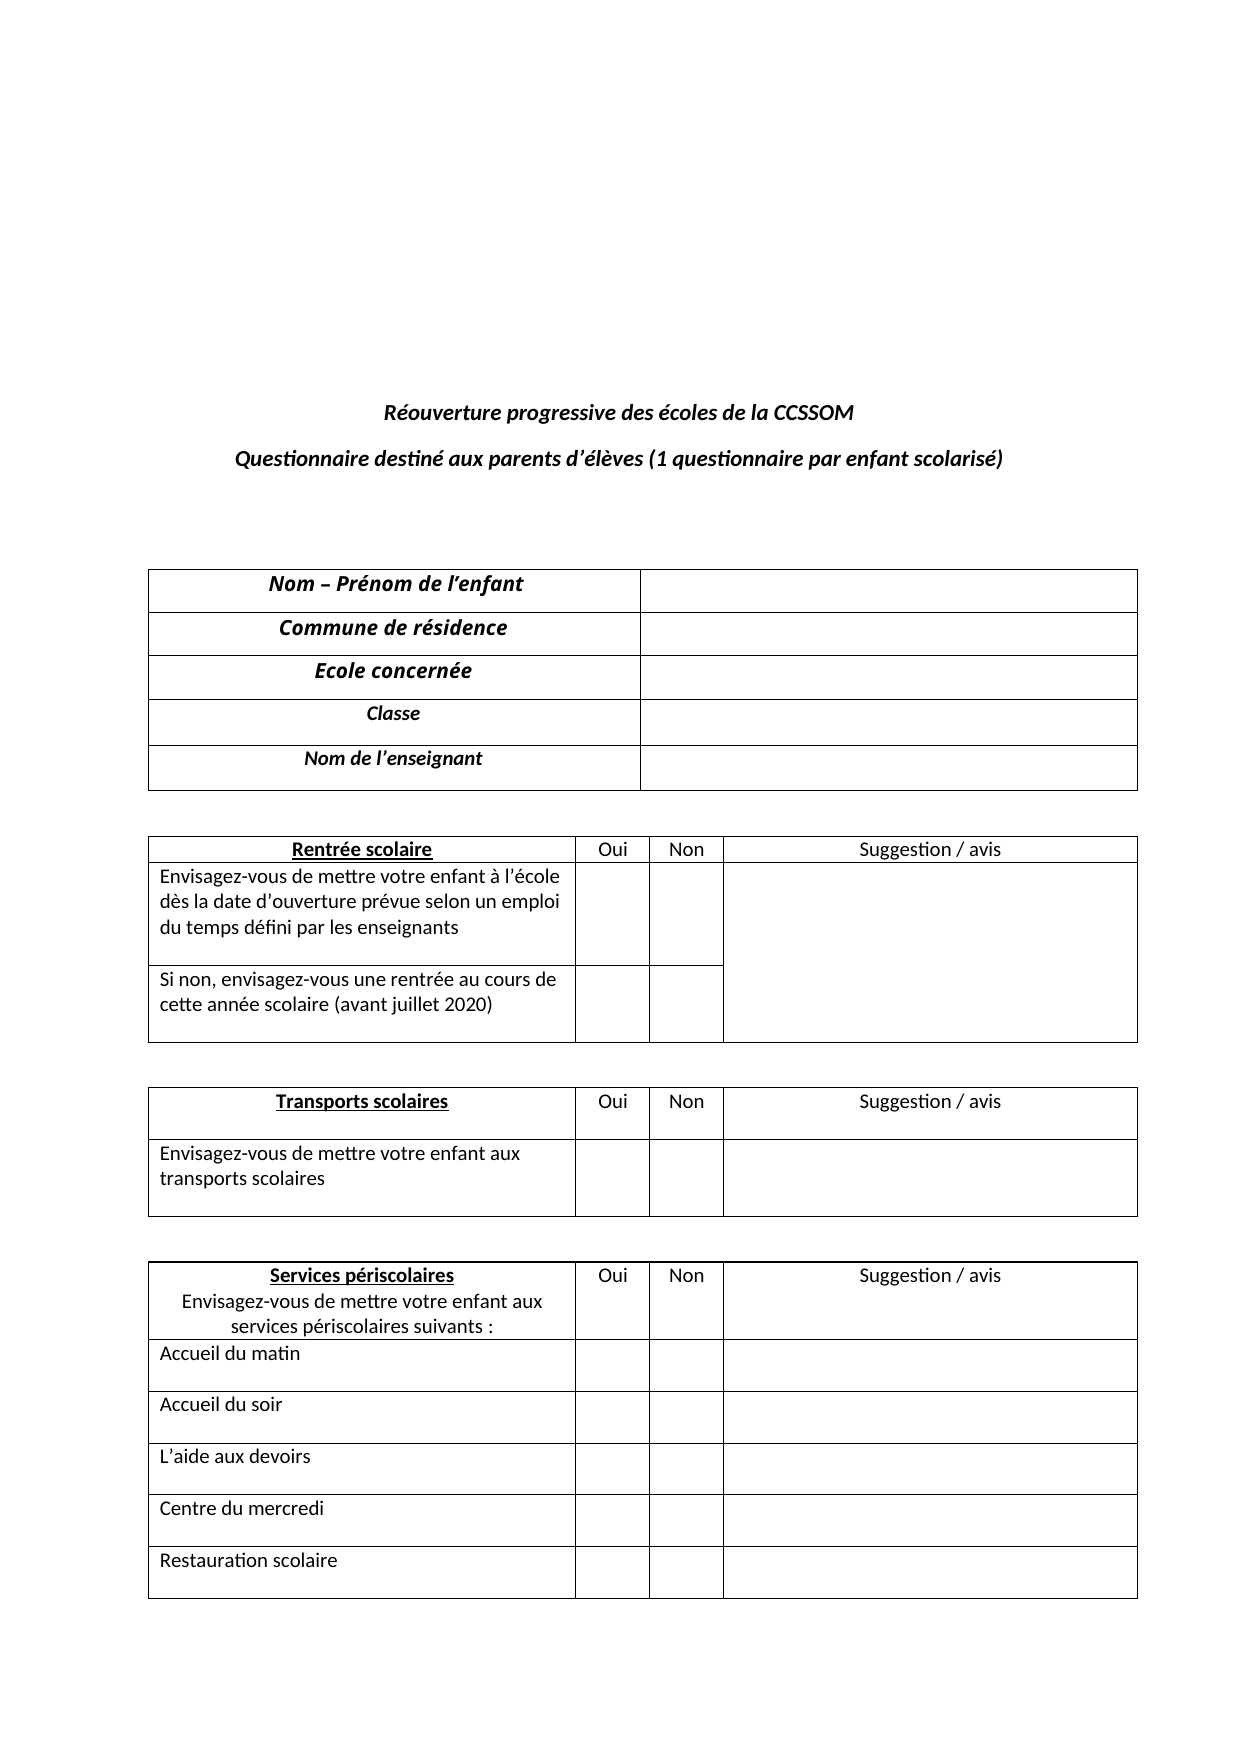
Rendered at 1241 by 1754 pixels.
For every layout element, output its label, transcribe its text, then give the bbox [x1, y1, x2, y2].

table_cell [576, 1340, 649, 1391]
table_cell Commune de résidence [149, 613, 640, 655]
table_cell [576, 1495, 649, 1546]
table_header Transports scolaires [149, 1088, 575, 1139]
table_header Suggestion / avis [724, 1088, 1137, 1139]
table_cell [724, 1392, 1137, 1442]
table_header Oui [576, 837, 649, 862]
table_cell [641, 613, 1137, 655]
table_cell [650, 1495, 723, 1546]
table_cell Centre du mercredi [149, 1495, 575, 1546]
table_cell Accueil du soir [149, 1392, 575, 1442]
table_cell Nom de l’enseignant [149, 746, 640, 790]
table_cell [576, 1547, 649, 1598]
table_cell [724, 1547, 1137, 1598]
table_cell [641, 656, 1137, 699]
table_cell L’aide aux devoirs [149, 1444, 575, 1494]
table_header Suggestion / avis [724, 837, 1137, 862]
table_cell Accueil du matin [149, 1340, 575, 1391]
table_cell [724, 1340, 1137, 1391]
table_cell [724, 1495, 1137, 1546]
table_cell [650, 863, 723, 965]
table_header Non [650, 837, 723, 862]
table_cell [724, 863, 1137, 1042]
table_cell [650, 1140, 723, 1216]
table_cell [650, 966, 723, 1042]
table_header [641, 570, 1137, 612]
table_cell [650, 1547, 723, 1598]
table_cell [724, 1444, 1137, 1494]
table_cell [576, 863, 649, 965]
table_cell Envisagez-vous de mettre votre enfant aux transports scolaires [149, 1140, 575, 1216]
table_header Services périscolaires Envisagez-vous de mettre votre enfant aux services périscolaires suivants : [149, 1263, 575, 1339]
table_cell [576, 1444, 649, 1494]
table_header Rentrée scolaire [149, 837, 575, 862]
table_cell [641, 700, 1137, 744]
table_cell Si non, envisagez-vous une rentrée au cours de cette année scolaire (avant juillet 2020) [149, 966, 575, 1042]
text Questionnaire destiné aux parents d’élèves (1 questionnaire par enfant scolarisé) [148, 444, 1092, 473]
table_cell Classe [149, 700, 640, 744]
table_cell Ecole concernée [149, 656, 640, 699]
table_cell [576, 1140, 649, 1216]
table_cell [724, 1140, 1137, 1216]
table_cell [641, 746, 1137, 790]
table_header Nom – Prénom de l’enfant [149, 570, 640, 612]
table_header Oui [576, 1088, 649, 1139]
table_cell [650, 1340, 723, 1391]
table_cell [576, 1392, 649, 1442]
table_header Non [650, 1263, 723, 1339]
table_header Non [650, 1088, 723, 1139]
table_header Suggestion / avis [724, 1263, 1137, 1339]
text Réouverture progressive des écoles de la CCSSOM [148, 398, 1092, 426]
table_cell [650, 1444, 723, 1494]
table_cell [576, 966, 649, 1042]
table_header Oui [576, 1263, 649, 1339]
table_cell Envisagez-vous de mettre votre enfant à l’école dès la date d’ouverture prévue selon un emploi du temps défini par les enseignants [149, 863, 575, 965]
table_cell [650, 1392, 723, 1442]
table_cell Restauration scolaire [149, 1547, 575, 1598]
